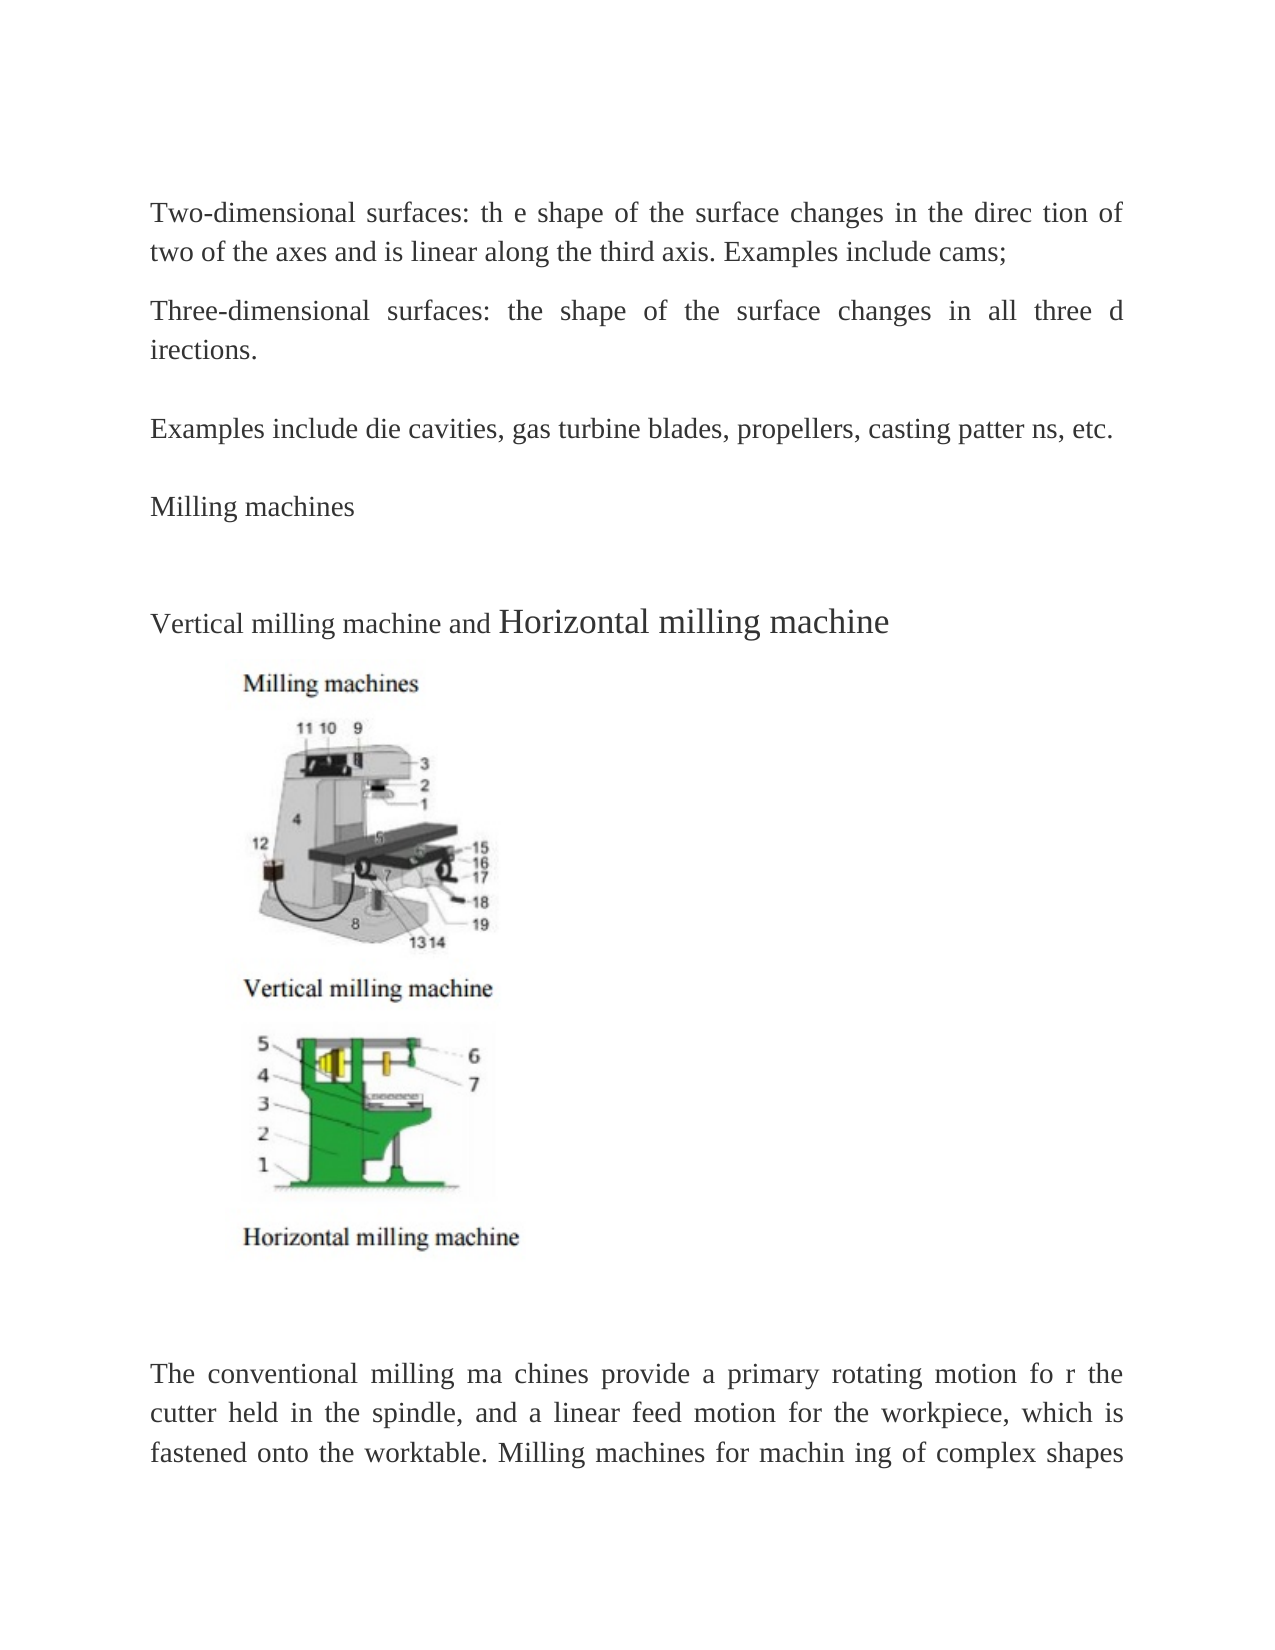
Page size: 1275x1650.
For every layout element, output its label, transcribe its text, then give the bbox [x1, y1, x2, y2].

text Two-dimensional surfaces: th e shape of the surface changes in the direc tion of two of the axes and is linear along the third axis. Examples include cams; [150, 189, 1125, 268]
text Milling machines [150, 484, 1125, 523]
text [150, 1350, 1125, 1468]
text Examples include die cavities, gas turbine blades, propellers, casting patter ns, etc. [150, 405, 1125, 444]
picture [225, 659, 527, 1272]
text Three-dimensional surfaces: the shape of the surface changes in all three d irections. [150, 287, 1125, 366]
text Vertical milling machine and Horizontal milling machine [150, 600, 1125, 641]
